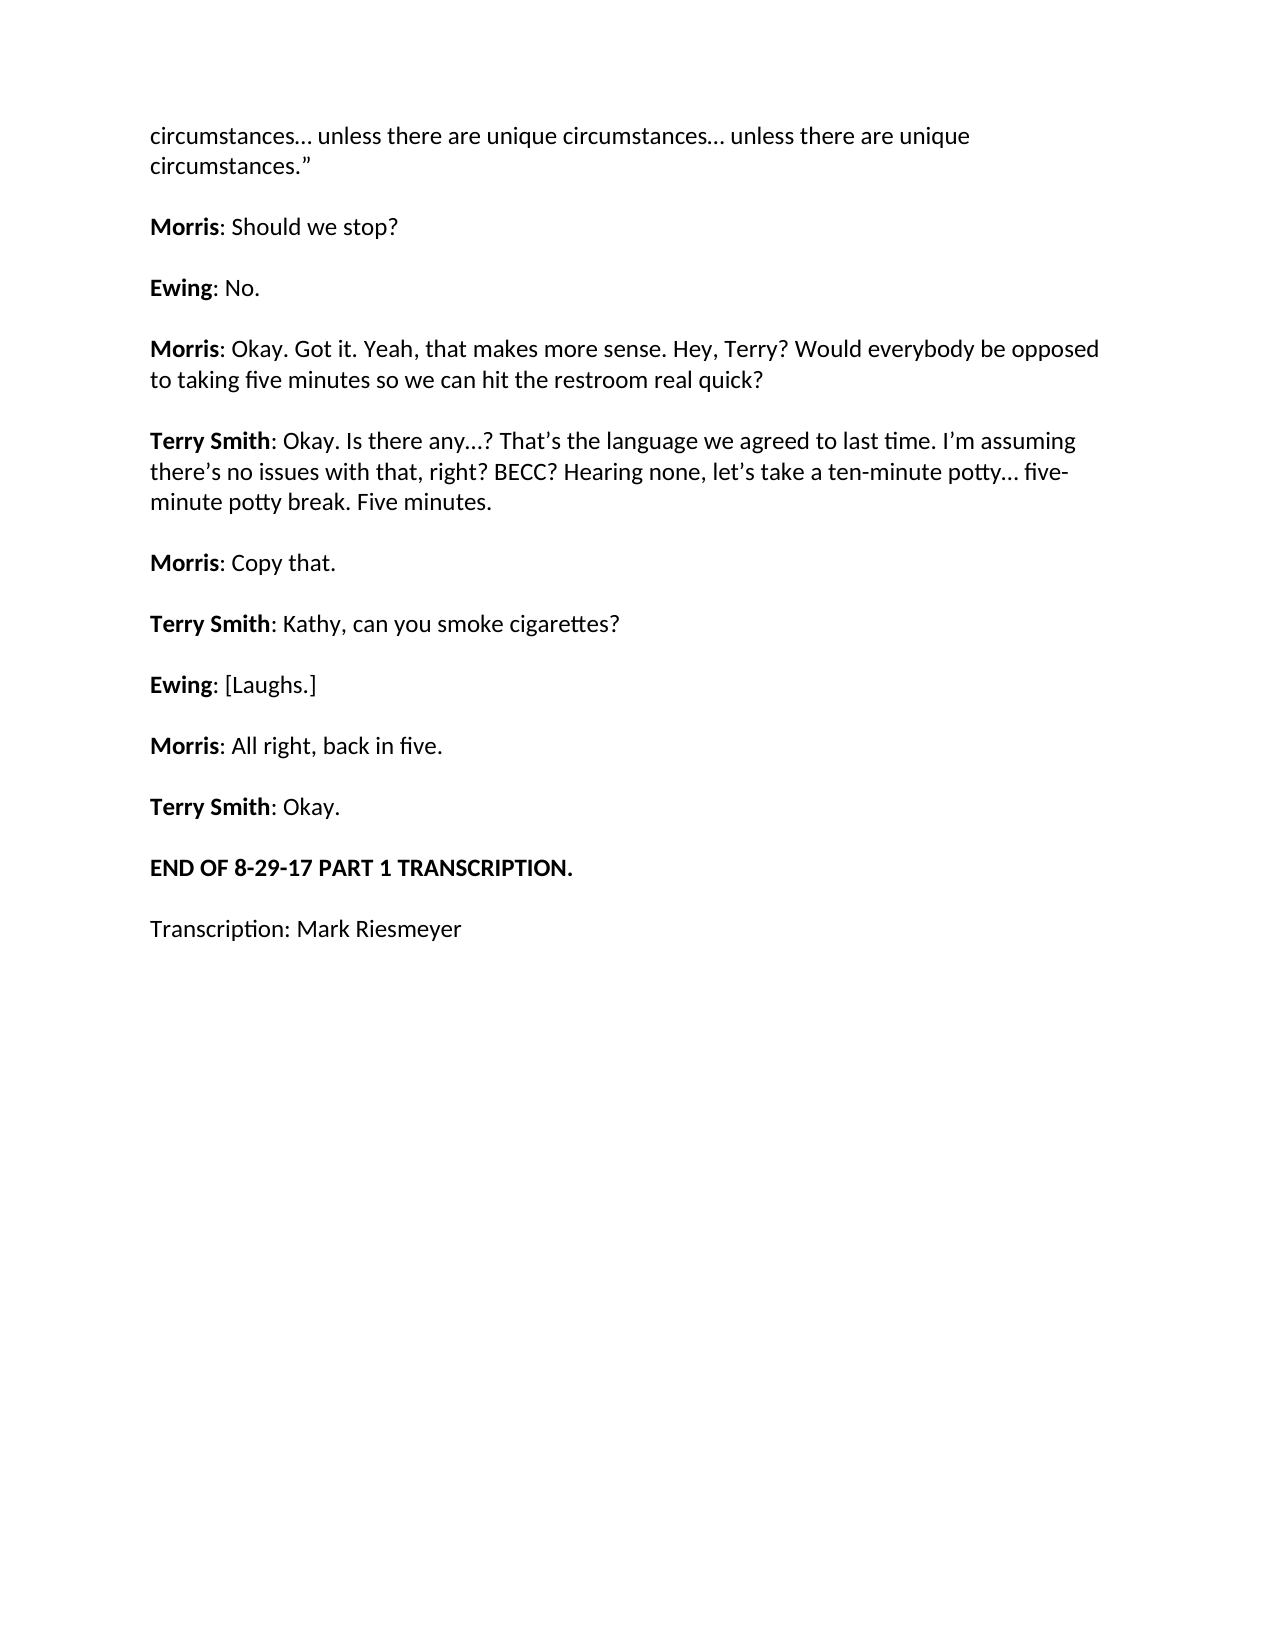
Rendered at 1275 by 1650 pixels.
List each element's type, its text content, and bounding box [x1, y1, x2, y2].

text Terry Smith: Kathy, can you smoke cigarettes? [150, 608, 1125, 639]
text Terry Smith: Okay. Is there any…? That’s the language we agreed to last time. I’m assuming there’s no issues with that, right? BECC? Hearing none, let’s take a ten-minute potty… five-minute potty break. Five minutes. [150, 425, 1125, 517]
text Terry Smith: Okay. [150, 791, 1125, 822]
text Morris: Okay. Got it. Yeah, that makes more sense. Hey, Terry? Would everybody be opposed to taking five minutes so we can hit the restroom real quick? [150, 334, 1125, 395]
text Ewing: No. [150, 273, 1125, 303]
text END OF 8-29-17 PART 1 TRANSCRIPTION. [150, 852, 1125, 883]
text Morris: Should we stop? [150, 212, 1125, 242]
text Transcription: Mark Riesmeyer [150, 913, 1125, 944]
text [150, 120, 1125, 181]
text Morris: Copy that. [150, 547, 1125, 578]
text Morris: All right, back in five. [150, 730, 1125, 761]
text Ewing: [Laughs.] [150, 669, 1125, 700]
